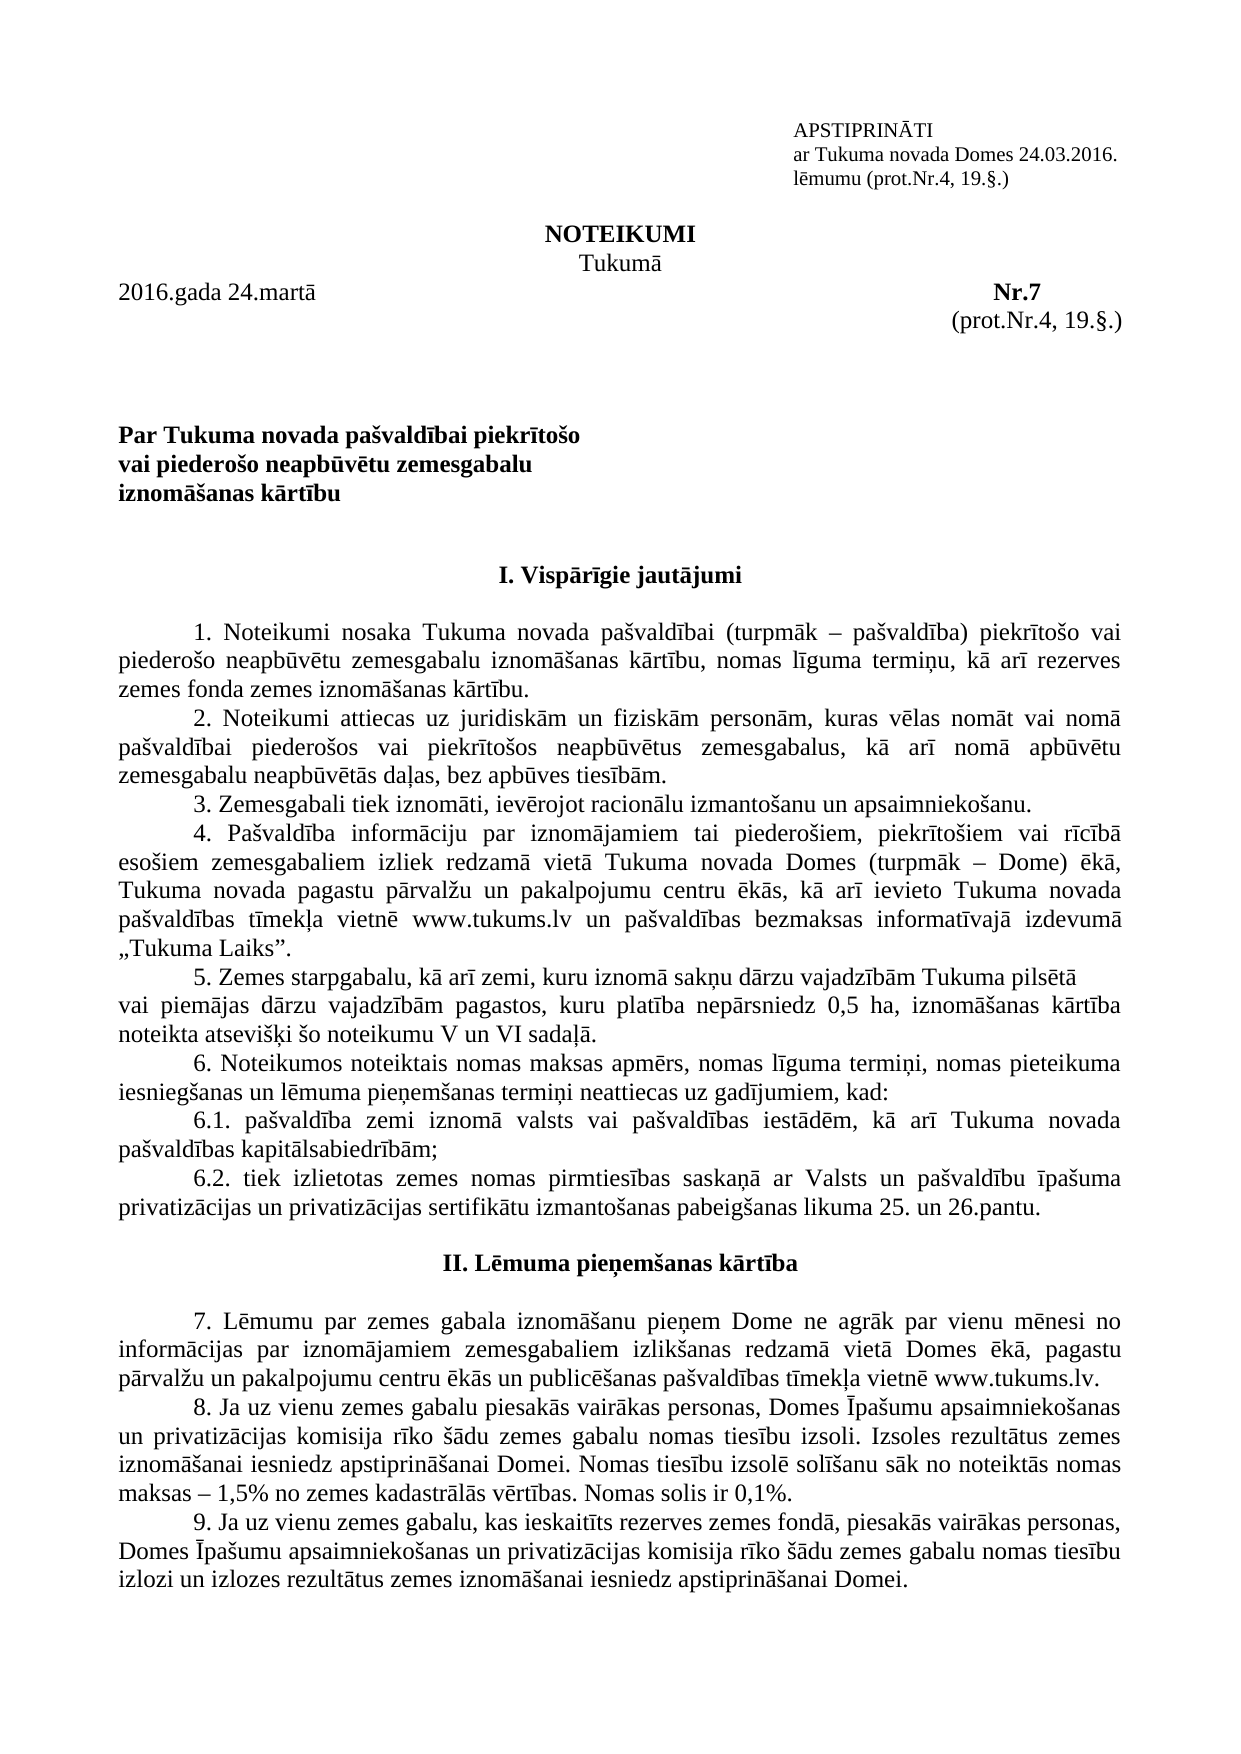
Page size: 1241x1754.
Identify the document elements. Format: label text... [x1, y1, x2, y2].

text 2. Noteikumi attiecas uz juridiskām un fiziskām personām, kuras vēlas nomāt vai nomā pašvaldībai piederošos vai piekrītošos neapbūvētus zemesgabalus, kā arī nomā apbūvētu zemesgabalu neapbūvētās daļas, bez apbūves tiesībām. [118, 703, 1122, 789]
text 6. Noteikumos noteiktais nomas maksas apmērs, nomas līguma termiņi, nomas pieteikuma iesniegšanas un lēmuma pieņemšanas termiņi neattiecas uz gadījumiem, kad: [118, 1048, 1122, 1106]
text 9. Ja uz vienu zemes gabalu, kas ieskaitīts rezerves zemes fondā, piesakās vairākas personas, Domes Īpašumu apsaimniekošanas un privatizācijas komisija rīko šādu zemes gabalu nomas tiesību izlozi un izlozes rezultātus zemes iznomāšanai iesniedz apstiprināšanai Domei. [118, 1507, 1122, 1593]
text 4. Pašvaldība informāciju par iznomājamiem tai piederošiem, piekrītošiem vai rīcībā esošiem zemesgabaliem izliek redzamā vietā Tukuma novada Domes (turpmāk – Dome) ēkā, Tukuma novada pagastu pārvalžu un pakalpojumu centru ēkās, kā arī ievieto Tukuma novada pašvaldības tīmekļa vietnē www.tukums.lv un pašvaldības bezmaksas informatīvajā izdevumā „Tukuma Laiks”. [118, 818, 1122, 962]
text vai piederošo neapbūvētu zemesgabalu [118, 449, 1122, 478]
text 1. Noteikumi nosaka Tukuma novada pašvaldībai (turpmāk – pašvaldība) piekrītošo vai piederošo neapbūvētu zemesgabalu iznomāšanas kārtību, nomas līguma termiņu, kā arī rezerves zemes fonda zemes iznomāšanas kārtību. [118, 617, 1122, 703]
text (prot.Nr.4, 19.§.) [118, 305, 1122, 334]
text 7. Lēmumu par zemes gabala iznomāšanu pieņem Dome ne agrāk par vienu mēnesi no informācijas par iznomājamiem zemesgabaliem izlikšanas redzamā vietā Domes ēkā, pagastu pārvalžu un pakalpojumu centru ēkās un publicēšanas pašvaldības tīmekļa vietnē www.tukums.lv. [118, 1306, 1122, 1392]
text Tukumā [118, 248, 1122, 277]
text 6.1. pašvaldība zemi iznomā valsts vai pašvaldības iestādēm, kā arī Tukuma novada pašvaldības kapitālsabiedrībām; [118, 1106, 1122, 1163]
text II. Lēmuma pieņemšanas kārtība [118, 1248, 1122, 1277]
text iznomāšanas kārtību [118, 478, 1122, 507]
text APSTIPRINĀTI [718, 118, 1122, 142]
text NOTEIKUMI [118, 219, 1122, 248]
text 2016.gada 24.martā Nr.7 [118, 277, 1122, 305]
text ar Tukuma novada Domes 24.03.2016. [118, 142, 1122, 166]
text 6.2. tiek izlietotas zemes nomas pirmtiesības saskaņā ar Valsts un pašvaldību īpašuma privatizācijas un privatizācijas sertifikātu izmantošanas pabeigšanas likuma 25. un 26.pantu. [118, 1163, 1122, 1221]
text Par Tukuma novada pašvaldībai piekrītošo [118, 420, 1122, 449]
text vai piemājas dārzu vajadzībām pagastos, kuru platība nepārsniedz 0,5 ha, iznomāšanas kārtība noteikta atsevišķi šo noteikumu V un VI sadaļā. [118, 991, 1122, 1048]
text I. Vispārīgie jautājumi [118, 561, 1122, 589]
text 8. Ja uz vienu zemes gabalu piesakās vairākas personas, Domes Īpašumu apsaimniekošanas un privatizācijas komisija rīko šādu zemes gabalu nomas tiesību izsoli. Izsoles rezultātus zemes iznomāšanai iesniedz apstiprināšanai Domei. Nomas tiesību izsolē solīšanu sāk no noteiktās nomas maksas – 1,5% no zemes kadastrālās vērtības. Nomas solis ir 0,1%. [118, 1392, 1122, 1507]
text 5. Zemes starpgabalu, kā arī zemi, kuru iznomā sakņu dārzu vajadzībām Tukuma pilsētā [118, 962, 1122, 991]
text lēmumu (prot.Nr.4, 19.§.) [118, 166, 1122, 190]
text 3. Zemesgabali tiek iznomāti, ievērojot racionālu izmantošanu un apsaimniekošanu. [118, 789, 1122, 818]
